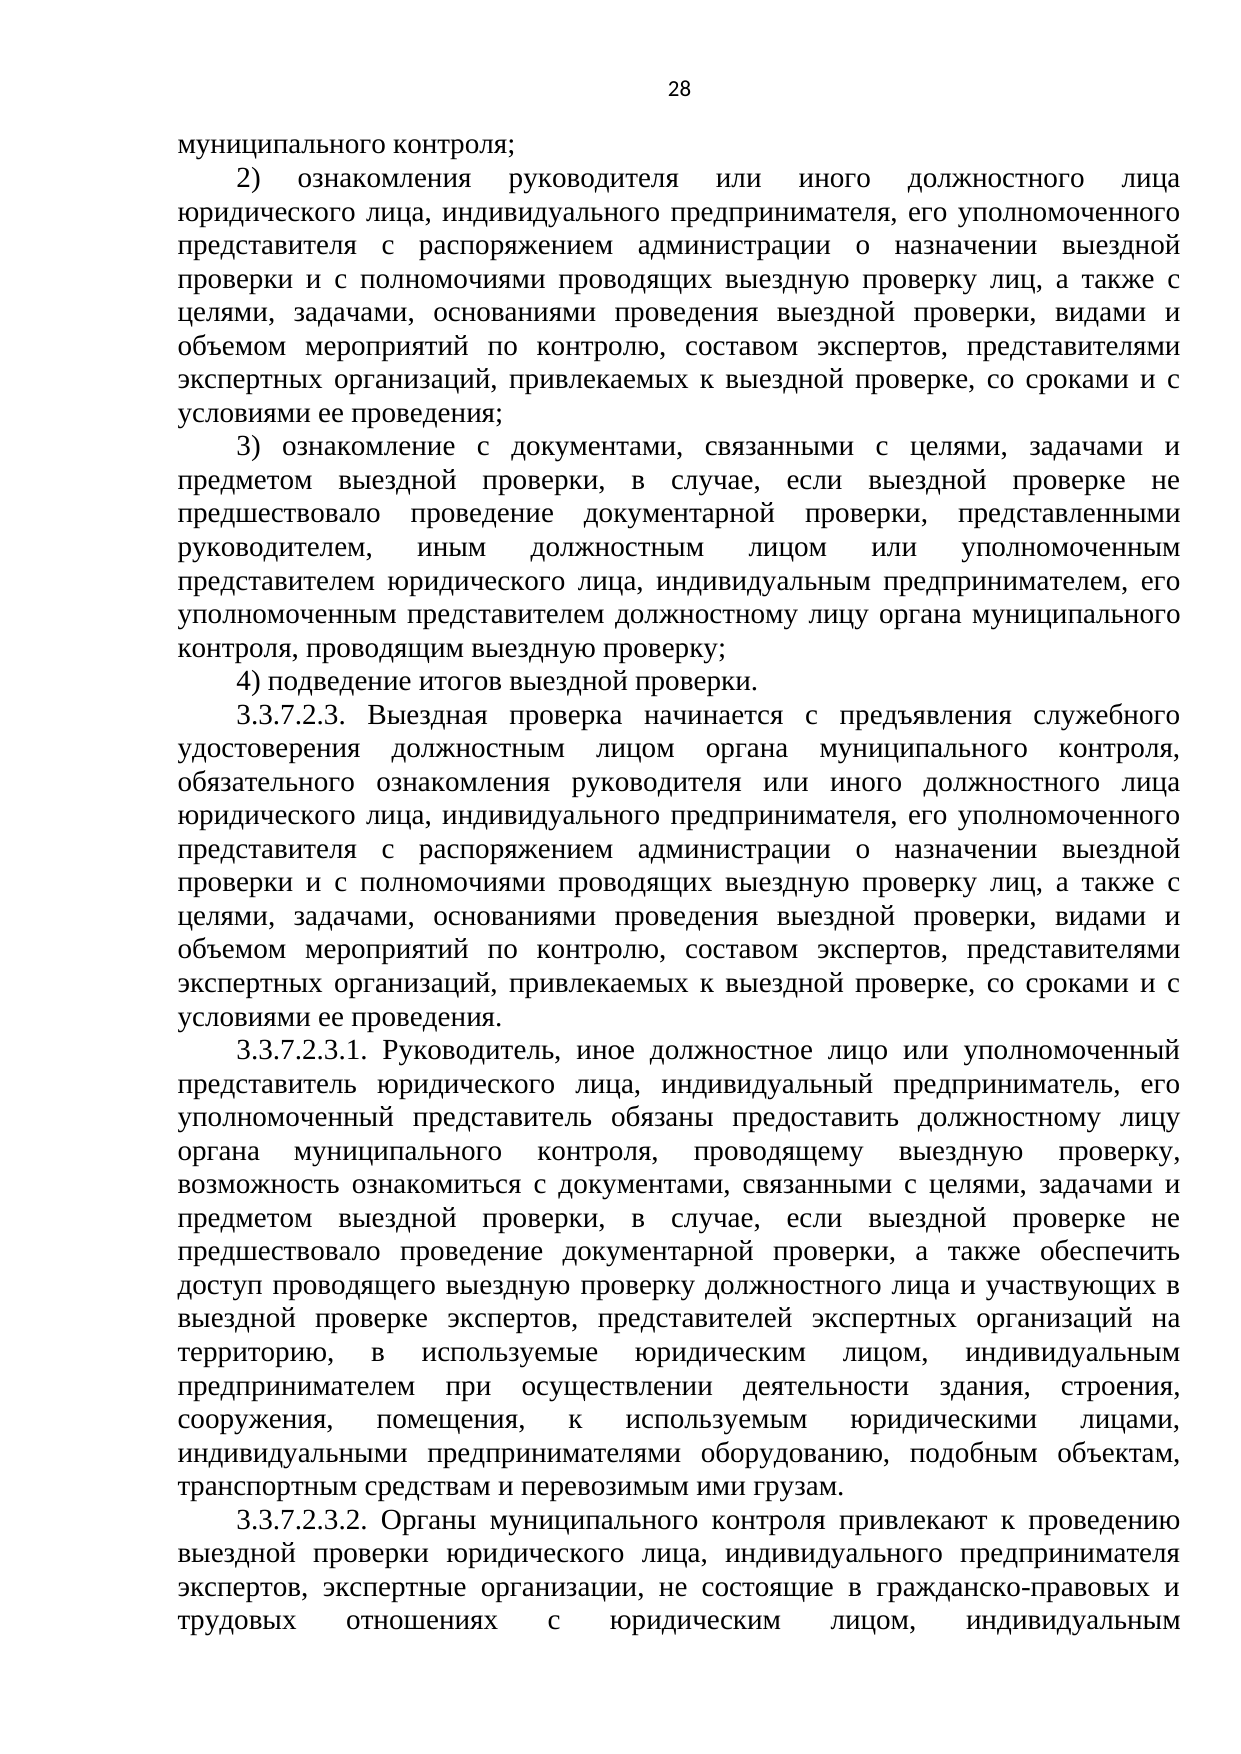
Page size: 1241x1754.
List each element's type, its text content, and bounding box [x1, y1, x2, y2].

text 3.3.7.2.3. Выездная проверка начинается с предъявления служебного удостоверения должностным лицом органа муниципального контроля, обязательного ознакомления руководителя или иного должностного лица юридического лица, индивидуального предпринимателя, его уполномоченного представителя с распоряжением администрации о назначении выездной проверки и с полномочиями проводящих выездную проверку лиц, а также с целями, задачами, основаниями проведения выездной проверки, видами и объемом мероприятий по контролю, составом экспертов, представителями экспертных организаций, привлекаемых к выездной проверке, со сроками и с условиями ее проведения. [177, 697, 1181, 1032]
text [177, 127, 1181, 160]
text 2) ознакомления руководителя или иного должностного лица юридического лица, индивидуального предпринимателя, его уполномоченного представителя с распоряжением администрации о назначении выездной проверки и с полномочиями проводящих выездную проверку лиц, а также с целями, задачами, основаниями проведения выездной проверки, видами и объемом мероприятий по контролю, составом экспертов, представителями экспертных организаций, привлекаемых к выездной проверке, со сроками и с условиями ее проведения; [177, 160, 1181, 428]
text 4) подведение итогов выездной проверки. [177, 663, 1181, 697]
text 3) ознакомление с документами, связанными с целями, задачами и предметом выездной проверки, в случае, если выездной проверке не предшествовало проведение документарной проверки, представленными руководителем, иным должностным лицом или уполномоченным представителем юридического лица, индивидуальным предпринимателем, его уполномоченным представителем должностному лицу органа муниципального контроля, проводящим выездную проверку; [177, 428, 1181, 663]
text 3.3.7.2.3.1. Руководитель, иное должностное лицо или уполномоченный представитель юридического лица, индивидуальный предприниматель, его уполномоченный представитель обязаны предоставить должностному лицу органа муниципального контроля, проводящему выездную проверку, возможность ознакомиться с документами, связанными с целями, задачами и предметом выездной проверки, в случае, если выездной проверке не предшествовало проведение документарной проверки, а также обеспечить доступ проводящего выездную проверку должностного лица и участвующих в выездной проверке экспертов, представителей экспертных организаций на территорию, в используемые юридическим лицом, индивидуальным предпринимателем при осуществлении деятельности здания, строения, сооружения, помещения, к используемым юридическими лицами, индивидуальными предпринимателями оборудованию, подобным объектам, транспортным средствам и перевозимым ими грузам. [177, 1032, 1181, 1502]
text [177, 1502, 1181, 1636]
